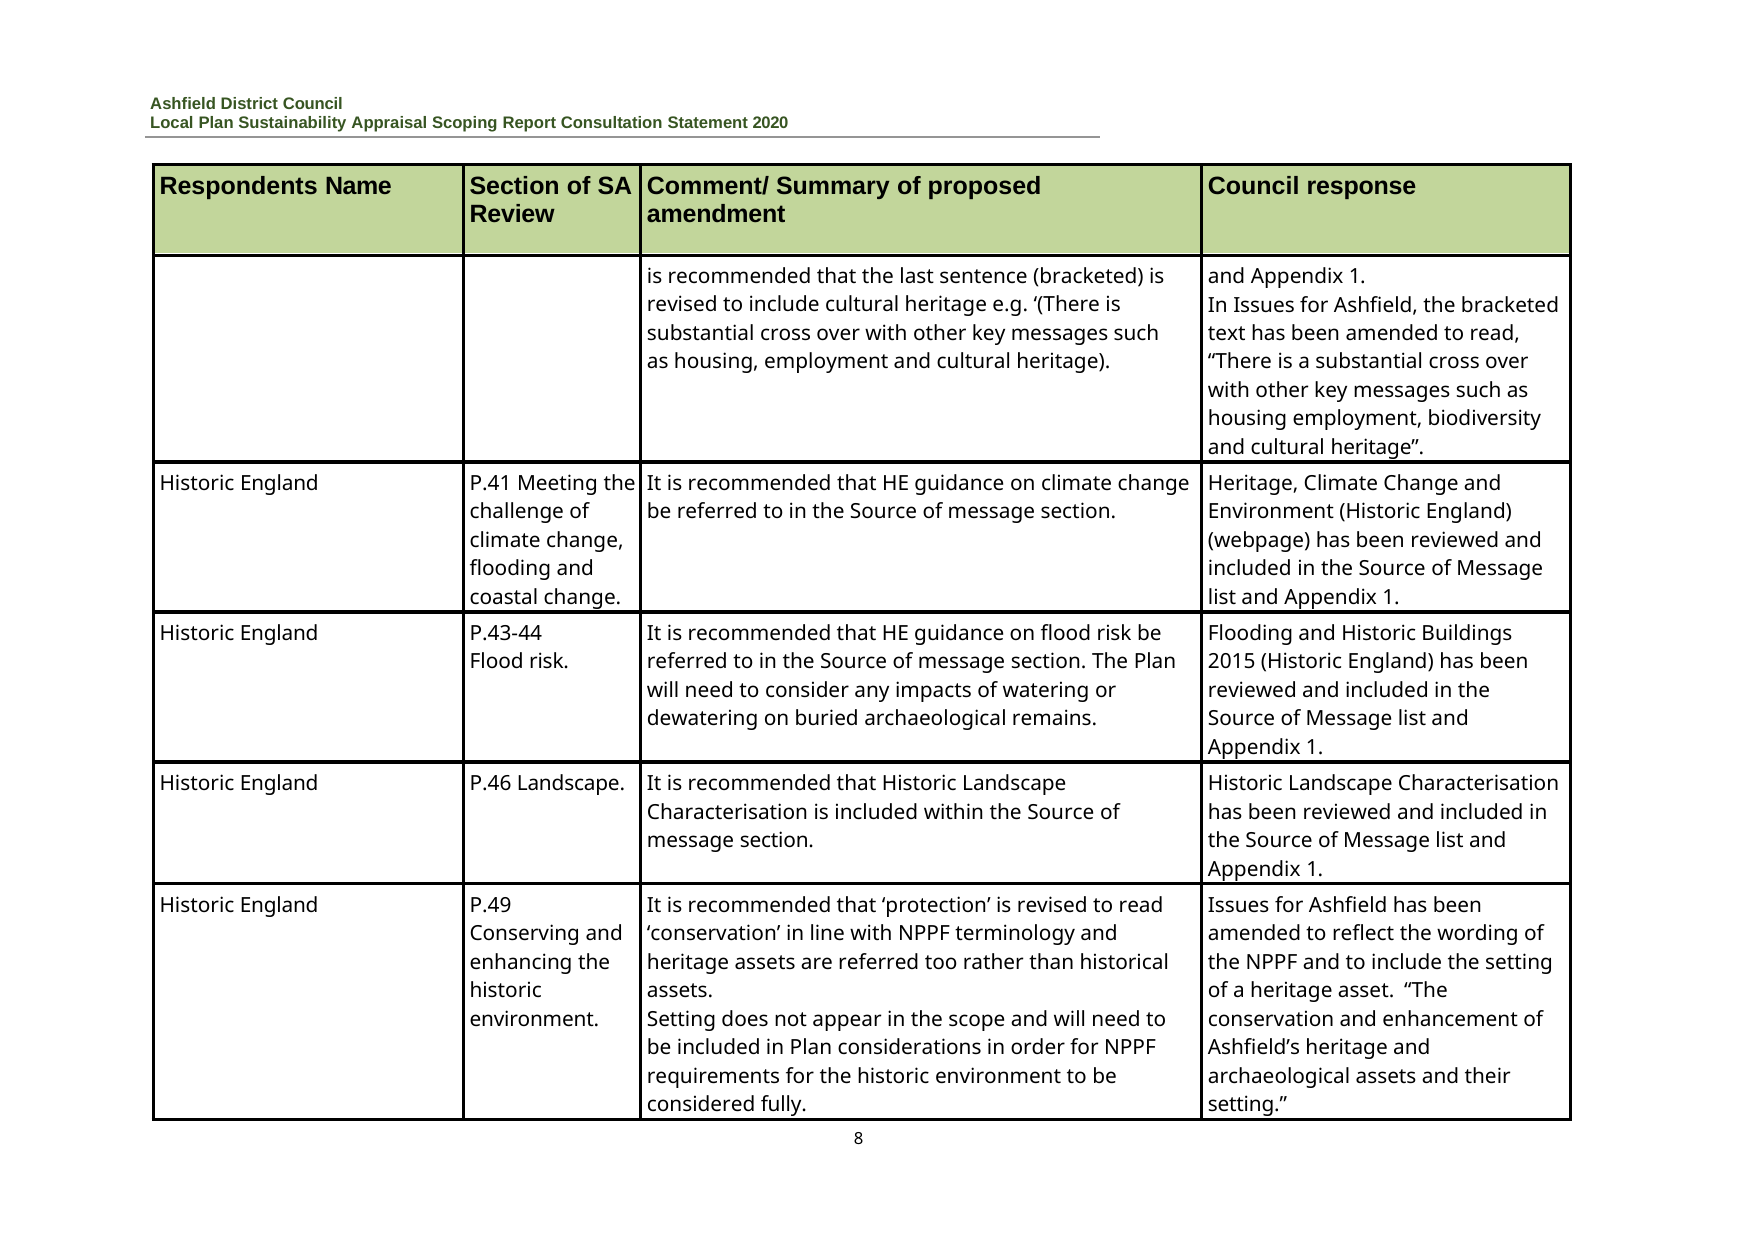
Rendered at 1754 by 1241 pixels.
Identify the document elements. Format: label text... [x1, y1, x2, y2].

table_cell It is recommended that HE guidance on climate change be referred to in the Source of message section. [642, 464, 1200, 610]
table_cell Heritage, Climate Change and Environment (Historic England) (webpage) has been reviewed and included in the Source of Message list and Appendix 1. [1203, 464, 1569, 610]
table_cell Historic England [155, 464, 462, 610]
table_cell It is recommended that HE guidance on flood risk be referred to in the Source of message section. The Plan will need to consider any impacts of watering or dewatering on buried archaeological remains. [642, 614, 1200, 760]
table_cell P.43-44 Flood risk. [465, 614, 639, 760]
table_header Comment/ Summary of proposed amendment [642, 166, 1200, 253]
table_cell is recommended that the last sentence (bracketed) is revised to include cultural heritage e.g. ‘(There is substantial cross over with other key messages such as housing, employment and cultural heritage). [642, 257, 1200, 460]
table_cell [155, 257, 462, 460]
table_cell Historic England [155, 614, 462, 760]
table_cell Historic England [155, 885, 462, 1118]
table_cell P.46 Landscape. [465, 764, 639, 882]
table_cell Historic Landscape Characterisation has been reviewed and included in the Source of Message list and Appendix 1. [1203, 764, 1569, 882]
table_cell It is recommended that Historic Landscape Characterisation is included within the Source of message section. [642, 764, 1200, 882]
table_cell Flooding and Historic Buildings 2015 (Historic England) has been reviewed and included in the Source of Message list and Appendix 1. [1203, 614, 1569, 760]
table_cell [465, 257, 639, 460]
table_cell P.49 Conserving and enhancing the historic environment. [465, 885, 639, 1118]
table_cell and Appendix 1. In Issues for Ashfield, the bracketed text has been amended to read, “There is a substantial cross over with other key messages such as housing employment, biodiversity and cultural heritage”. [1203, 257, 1569, 460]
table_cell Issues for Ashfield has been amended to reflect the wording of the NPPF and to include the setting of a heritage asset. “The conservation and enhancement of Ashfield’s heritage and archaeological assets and their setting.” [1203, 885, 1569, 1118]
table_header Council response [1203, 166, 1569, 253]
table_header Section of SA Review [465, 166, 639, 253]
table_cell P.41 Meeting the challenge of climate change, flooding and coastal change. [465, 464, 639, 610]
table_cell Historic England [155, 764, 462, 882]
table_cell It is recommended that ‘protection’ is revised to read ‘conservation’ in line with NPPF terminology and heritage assets are referred too rather than historical assets. Setting does not appear in the scope and will need to be included in Plan considerations in order for NPPF requirements for the historic environment to be considered fully. [642, 885, 1200, 1118]
table_header Respondents Name [155, 166, 462, 253]
